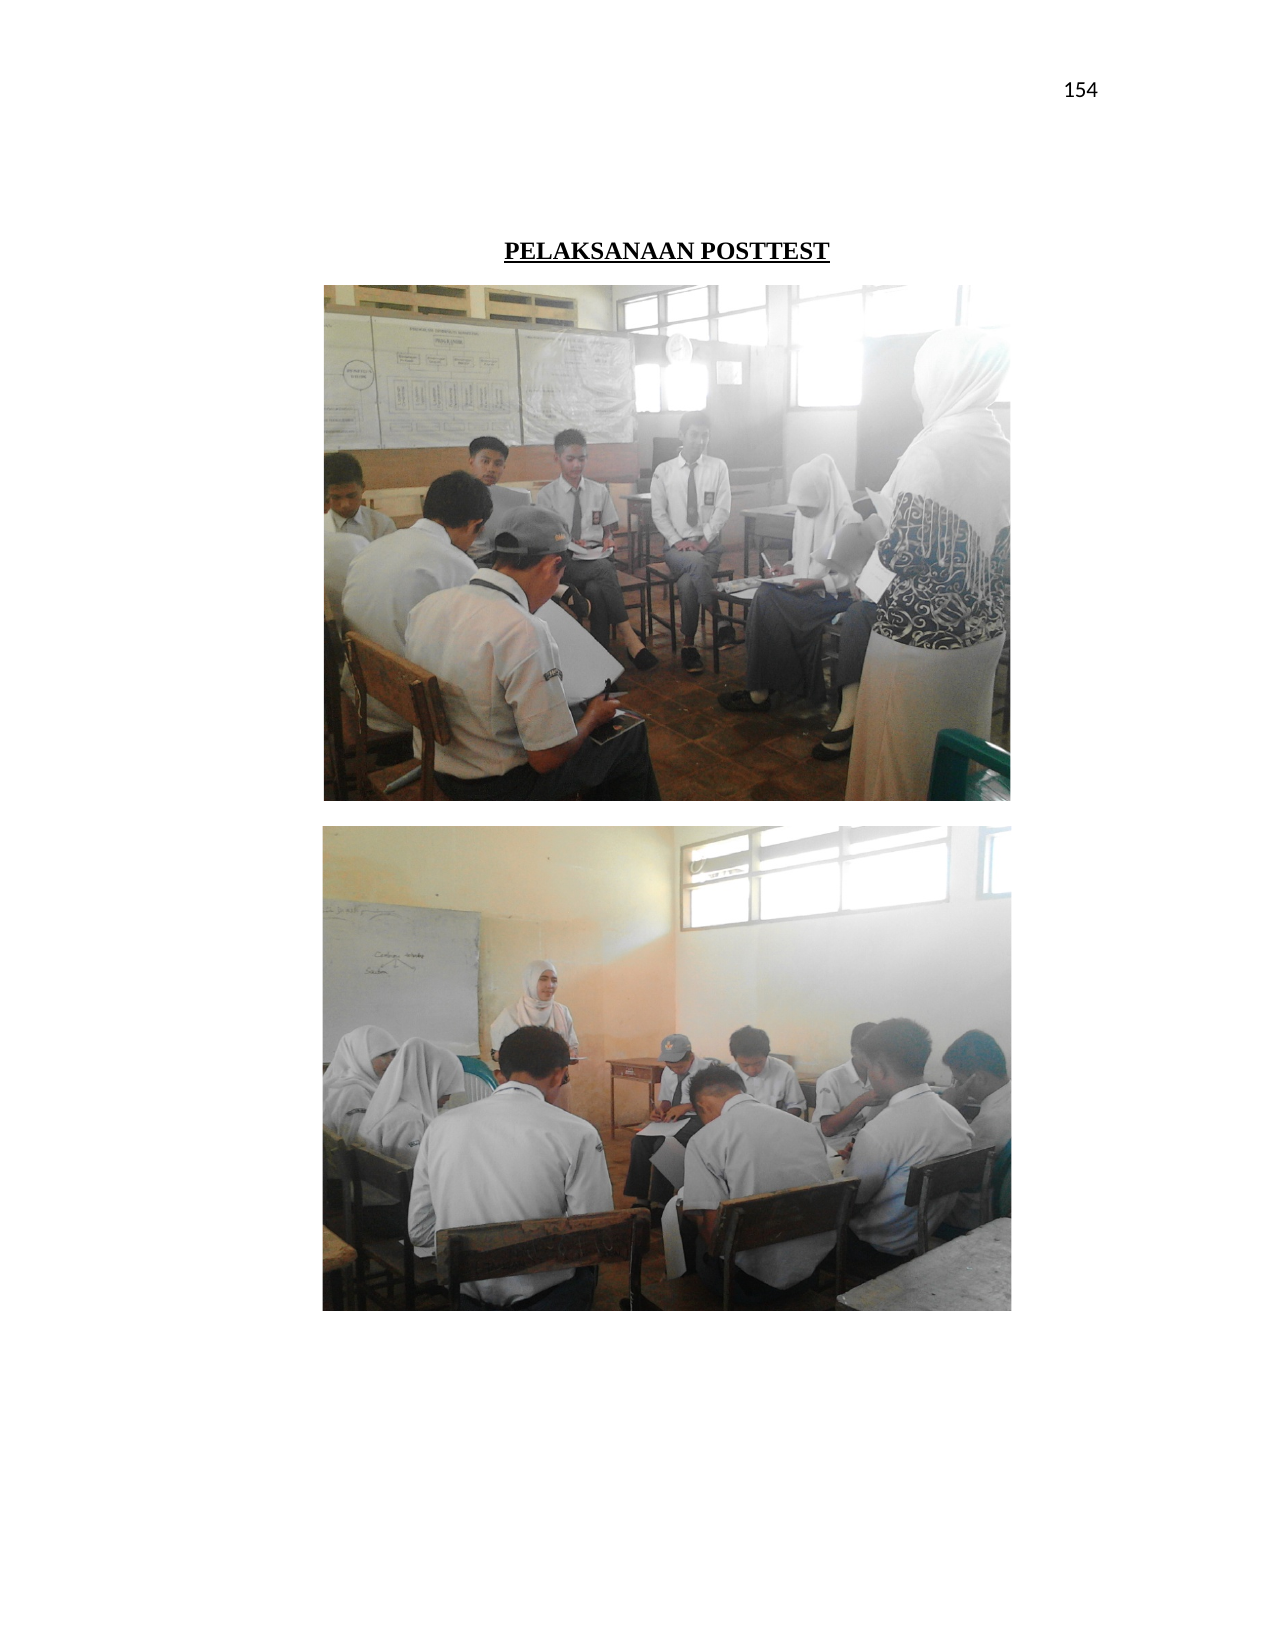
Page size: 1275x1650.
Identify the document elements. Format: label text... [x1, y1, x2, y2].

picture [323, 285, 1011, 801]
text PELAKSANAAN POSTTEST [236, 236, 1098, 265]
picture [322, 826, 1012, 1311]
